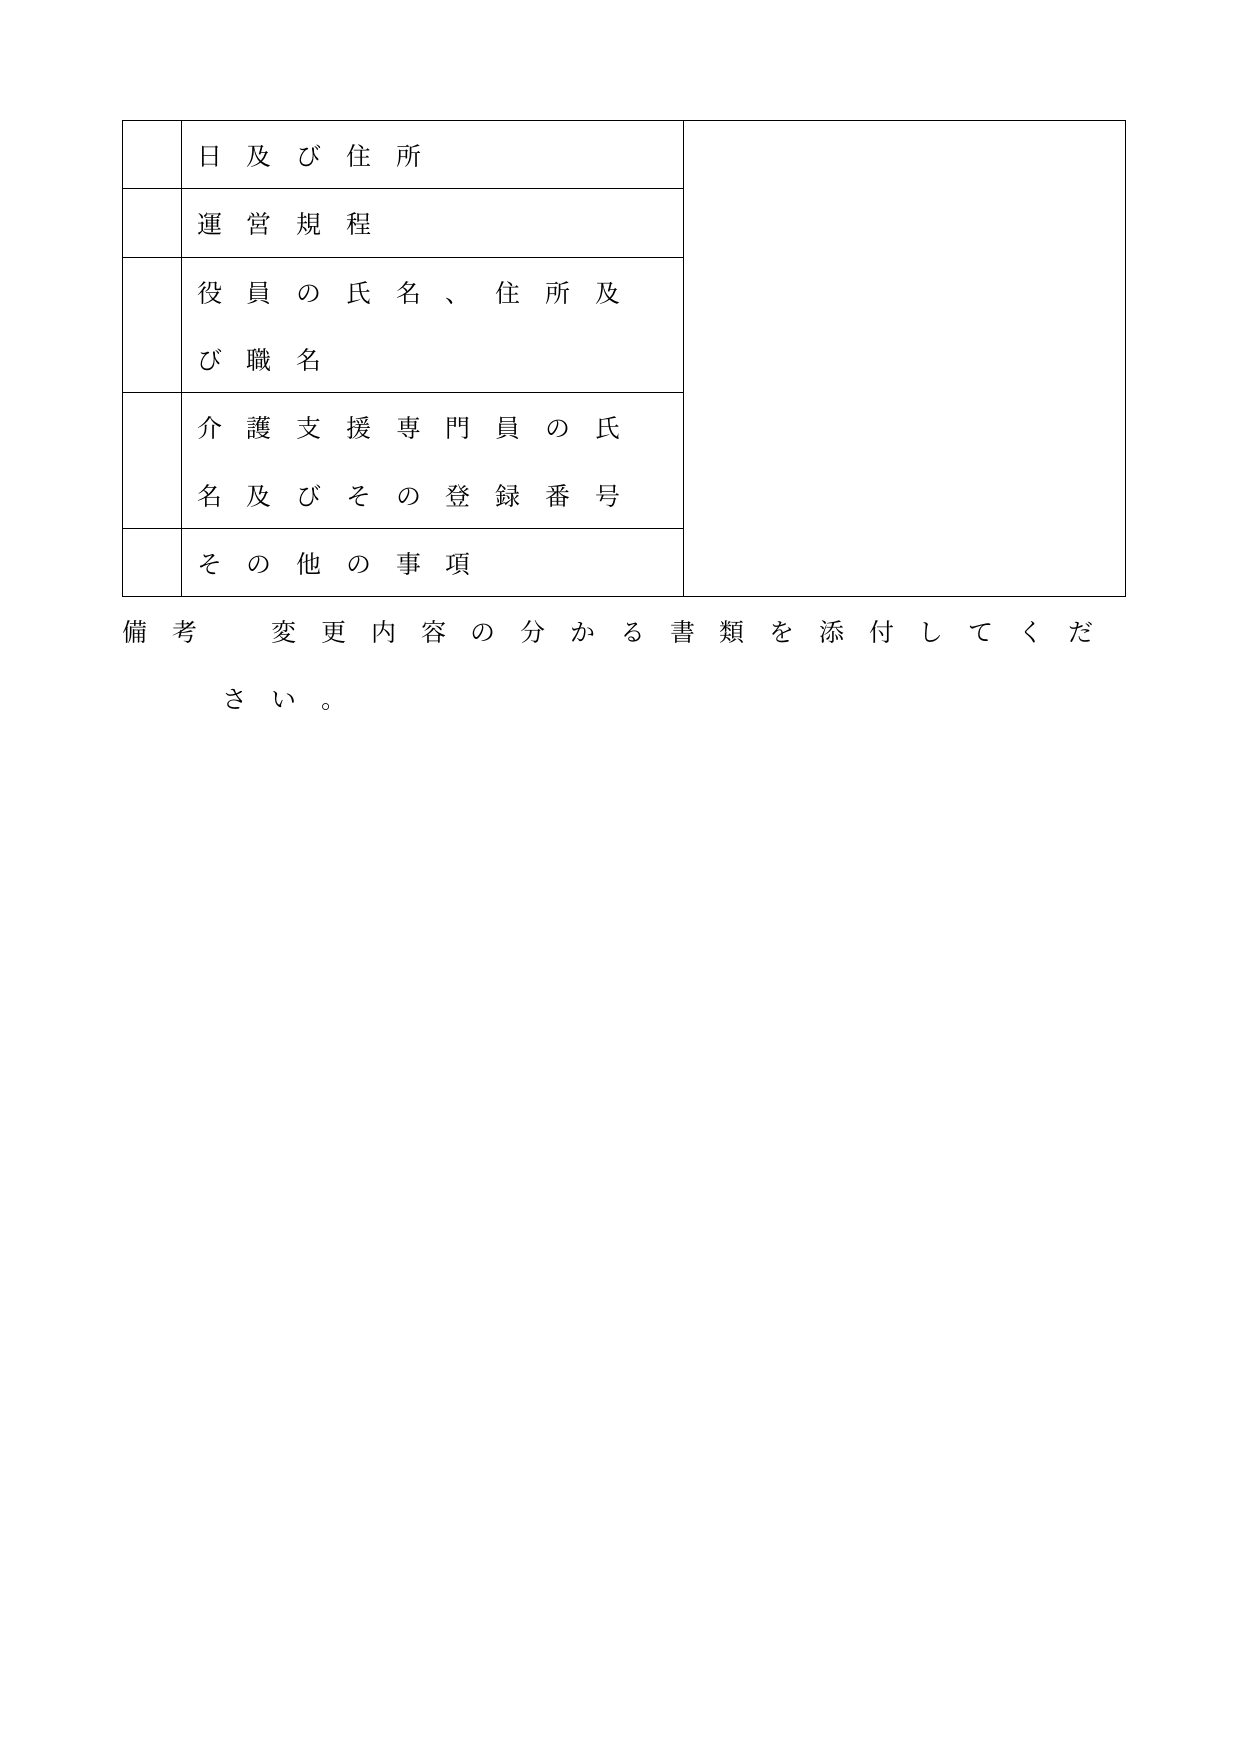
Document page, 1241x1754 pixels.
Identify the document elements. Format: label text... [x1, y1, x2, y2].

text 備考 変更内容の分かる書類を添付してください。 [122, 597, 1118, 732]
table_cell [123, 393, 181, 528]
table_cell その他の事項 [182, 529, 683, 596]
table_cell [123, 189, 181, 257]
table_cell [123, 121, 181, 188]
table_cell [182, 121, 683, 188]
table_cell [123, 258, 181, 392]
table_cell 役員の氏名、住所及び職名 [182, 258, 683, 392]
table_cell 運営規程 [182, 189, 683, 257]
table_cell [123, 529, 181, 596]
table_cell 介護支援専門員の氏名及びその登録番号 [182, 393, 683, 528]
